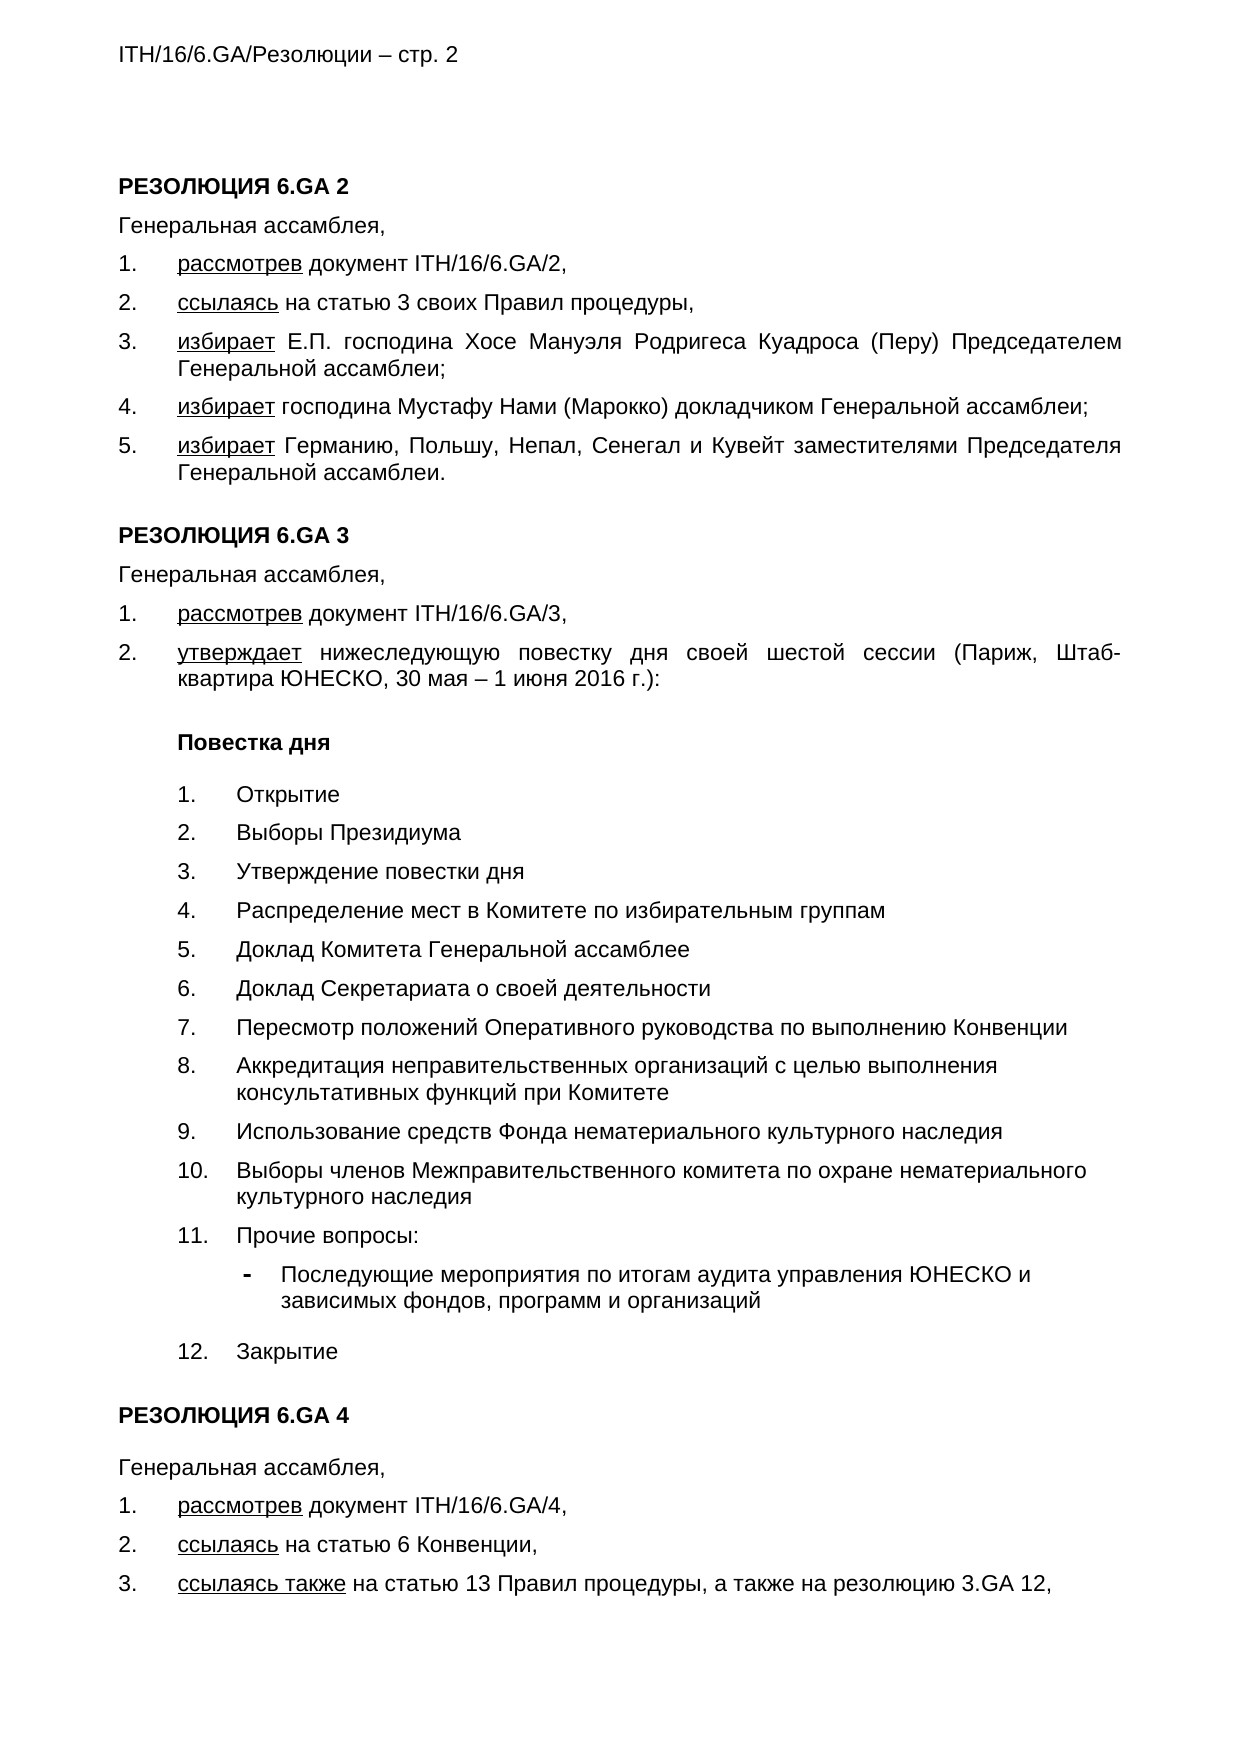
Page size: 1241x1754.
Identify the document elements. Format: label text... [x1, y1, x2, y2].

title РЕЗОЛЮЦИЯ 6.GA 3 [118, 522, 1122, 549]
text Генеральная ассамблея, [118, 561, 1122, 588]
list Пересмотр положений Оперативного руководства по выполнению Конвенции [177, 1014, 1122, 1040]
list избирает Е.П. господина Хосе Мануэля Родригеса Куадроса (Перу) Председателем Генеральной ассамблеи; [118, 328, 1122, 381]
list Закрытие [177, 1338, 1122, 1365]
text Повестка дня [177, 729, 1122, 756]
text Генеральная ассамблея, [118, 1453, 1122, 1480]
list Доклад Комитета Генеральной ассамблее [177, 936, 1122, 962]
text 3. ссылаясь также на статью 13 Правил процедуры, а также на резолюцию 3.GA 12, [118, 1570, 1122, 1596]
list Последующие мероприятия по итогам аудита управления ЮНЕСКО и зависимых фондов, программ и организаций [243, 1261, 1122, 1313]
list Доклад Секретариата о своей деятельности [177, 975, 1122, 1001]
title РЕЗОЛЮЦИЯ 6.GA 2 [118, 173, 1122, 199]
list Открытие [177, 781, 1122, 807]
text Генеральная ассамблея, [118, 212, 1122, 238]
list Использование средств Фонда нематериального культурного наследия [177, 1118, 1122, 1144]
list рассмотрев документ ITH/16/6.GA/3, [118, 600, 1122, 626]
list утверждает нижеследующую повестку дня своей шестой сессии (Париж, Штаб-квартира ЮНЕСКО, 30 мая – 1 июня 2016 г.): [118, 639, 1122, 692]
list Аккредитация неправительственных организаций с целью выполнения консультативных функций при Комитете [177, 1052, 1122, 1105]
list рассмотрев документ ITH/16/6.GA/2, [118, 250, 1122, 277]
list Выборы членов Межправительственного комитета по охране нематериального культурного наследия [177, 1157, 1122, 1209]
list Выборы Президиума [177, 819, 1122, 846]
list Распределение мест в Комитете по избирательным группам [177, 897, 1122, 923]
title РЕЗОЛЮЦИЯ 6.GA 4 [118, 1402, 1122, 1428]
list избирает Германию, Польшу, Непал, Сенегал и Кувейт заместителями Председателя Генеральной ассамблеи. [118, 432, 1122, 485]
text 1. рассмотрев документ ITH/16/6.GA/4, [118, 1492, 1122, 1519]
list Прочие вопросы: [177, 1222, 1122, 1248]
text 2. ссылаясь на статью 6 Конвенции, [118, 1531, 1122, 1558]
list ссылаясь на статью 3 своих Правил процедуры, [118, 289, 1122, 316]
list избирает господина Мустафу Нами (Марокко) докладчиком Генеральной ассамблеи; [118, 393, 1122, 420]
list Утверждение повестки дня [177, 858, 1122, 884]
